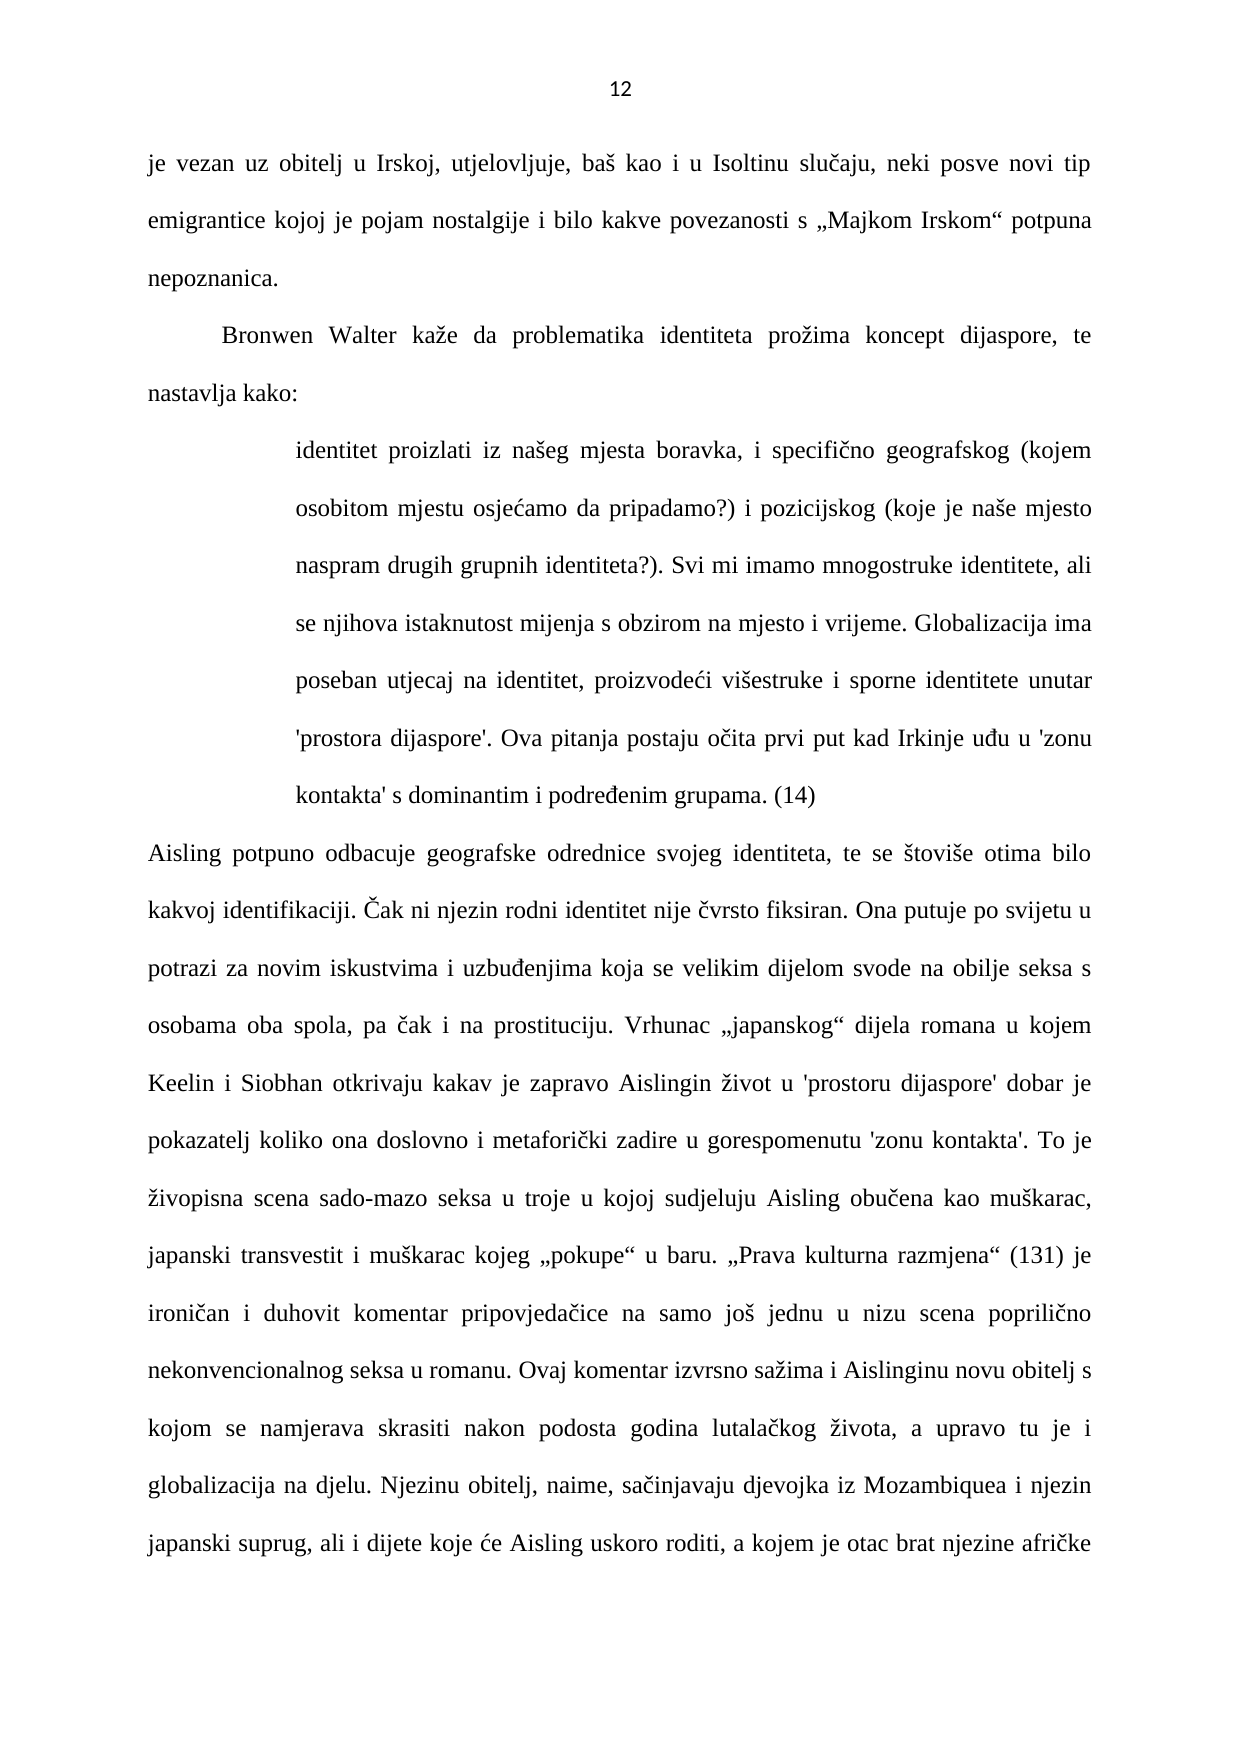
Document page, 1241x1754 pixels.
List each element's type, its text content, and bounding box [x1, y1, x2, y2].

text identitet proizlati iz našeg mjesta boravka, i specifično geografskog (kojem osobitom mjestu osjećamo da pripadamo?) i pozicijskog (koje je naše mjesto naspram drugih grupnih identiteta?). Svi mi imamo mnogostruke identitete, ali se njihova istaknutost mijenja s obzirom na mjesto i vrijeme. Globalizacija ima poseban utjecaj na identitet, proizvodeći višestruke i sporne identitete unutar 'prostora dijaspore'. Ova pitanja postaju očita prvi put kad Irkinje uđu u 'zonu kontakta' s dominantim i podređenim grupama. (14) [295, 435, 1093, 809]
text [148, 148, 1093, 291]
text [148, 838, 1093, 1556]
text Bronwen Walter kaže da problematika identiteta prožima koncept dijaspore, te nastavlja kako: [148, 320, 1093, 406]
